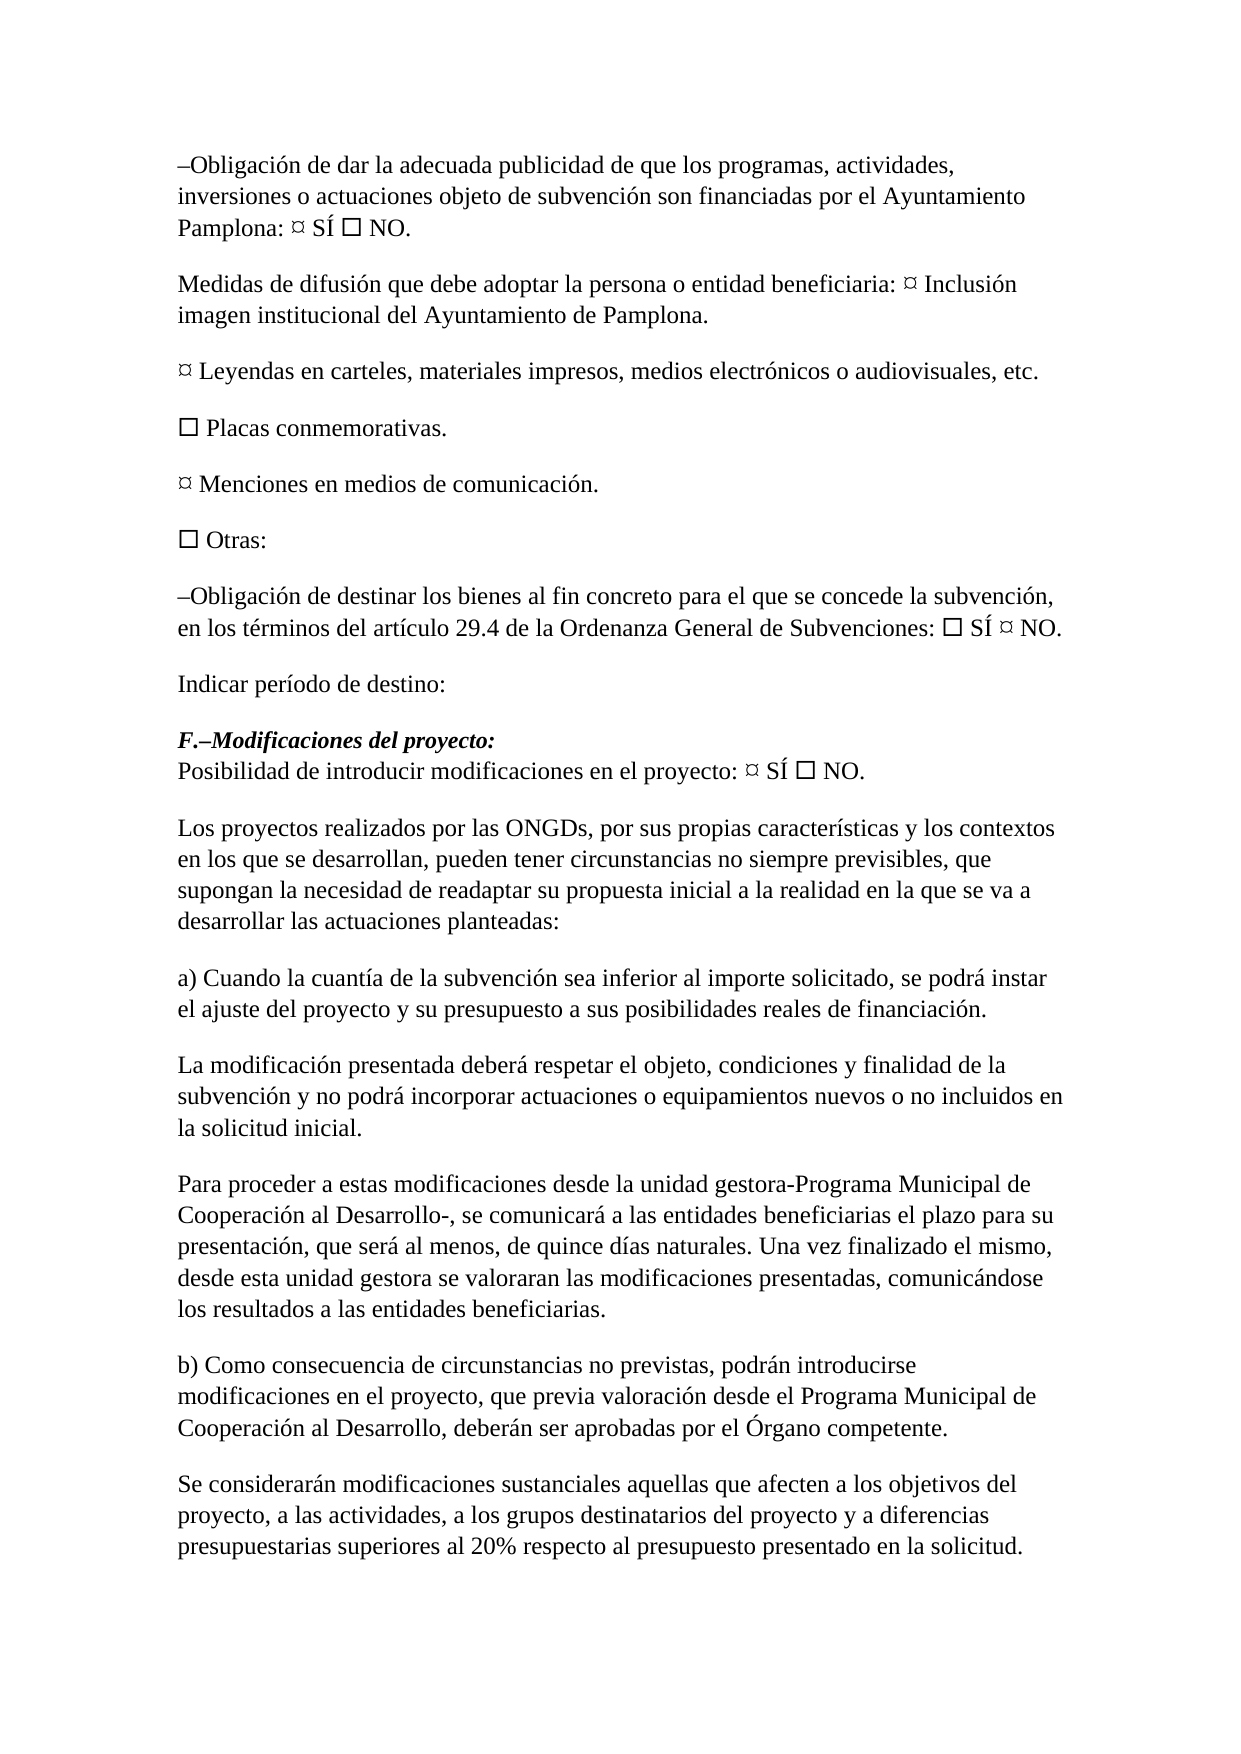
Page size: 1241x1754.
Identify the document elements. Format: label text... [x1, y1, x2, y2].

text Menciones en medios de comunicación. [177, 466, 1063, 498]
text Los proyectos realizados por las ONGDs, por sus propias características y los contextos en los que se desarrollan, pueden tener circunstancias no siempre previsibles, que supongan la necesidad de readaptar su propuesta inicial a la realidad en la que se va a desarrollar las actuaciones planteadas: [177, 810, 1063, 935]
text Medidas de difusión que debe adoptar la persona o entidad beneficiaria: Inclusión imagen institucional del Ayuntamiento de Pamplona. [177, 266, 1063, 329]
text Otras: [177, 523, 1063, 554]
text Posibilidad de introducir modificaciones en el proyecto: SÍ NO. [177, 754, 1063, 785]
text Indicar período de destino: [177, 666, 1063, 698]
text –Obligación de dar la adecuada publicidad de que los programas, actividades, inversiones o actuaciones objeto de subvención son financiadas por el Ayuntamiento Pamplona: SÍ NO. [177, 148, 1063, 241]
text –Obligación de destinar los bienes al fin concreto para el que se concede la subvención, en los términos del artículo 29.4 de la Ordenanza General de Subvenciones: SÍ NO. [177, 579, 1063, 641]
text b) Como consecuencia de circunstancias no previstas, podrán introducirse modificaciones en el proyecto, que previa valoración desde el Programa Municipal de Cooperación al Desarrollo, deberán ser aprobadas por el Órgano competente. [177, 1348, 1063, 1441]
text a) Cuando la cuantía de la subvención sea inferior al importe solicitado, se podrá instar el ajuste del proyecto y su presupuesto a sus posibilidades reales de financiación. [177, 960, 1063, 1023]
text Se considerarán modificaciones sustanciales aquellas que afecten a los objetivos del proyecto, a las actividades, a los grupos destinatarios del proyecto y a diferencias presupuestarias superiores al 20% respecto al presupuesto presentado en la solicitud. [177, 1466, 1063, 1560]
text Placas conmemorativas. [177, 410, 1063, 441]
text Leyendas en carteles, materiales impresos, medios electrónicos o audiovisuales, etc. [177, 354, 1063, 385]
text F.–Modificaciones del proyecto: [177, 723, 1063, 754]
text La modificación presentada deberá respetar el objeto, condiciones y finalidad de la subvención y no podrá incorporar actuaciones o equipamientos nuevos o no incluidos en la solicitud inicial. [177, 1048, 1063, 1141]
text Para proceder a estas modificaciones desde la unidad gestora-Programa Municipal de Cooperación al Desarrollo-, se comunicará a las entidades beneficiarias el plazo para su presentación, que será al menos, de quince días naturales. Una vez finalizado el mismo, desde esta unidad gestora se valoraran las modificaciones presentadas, comunicándose los resultados a las entidades beneficiarias. [177, 1166, 1063, 1323]
